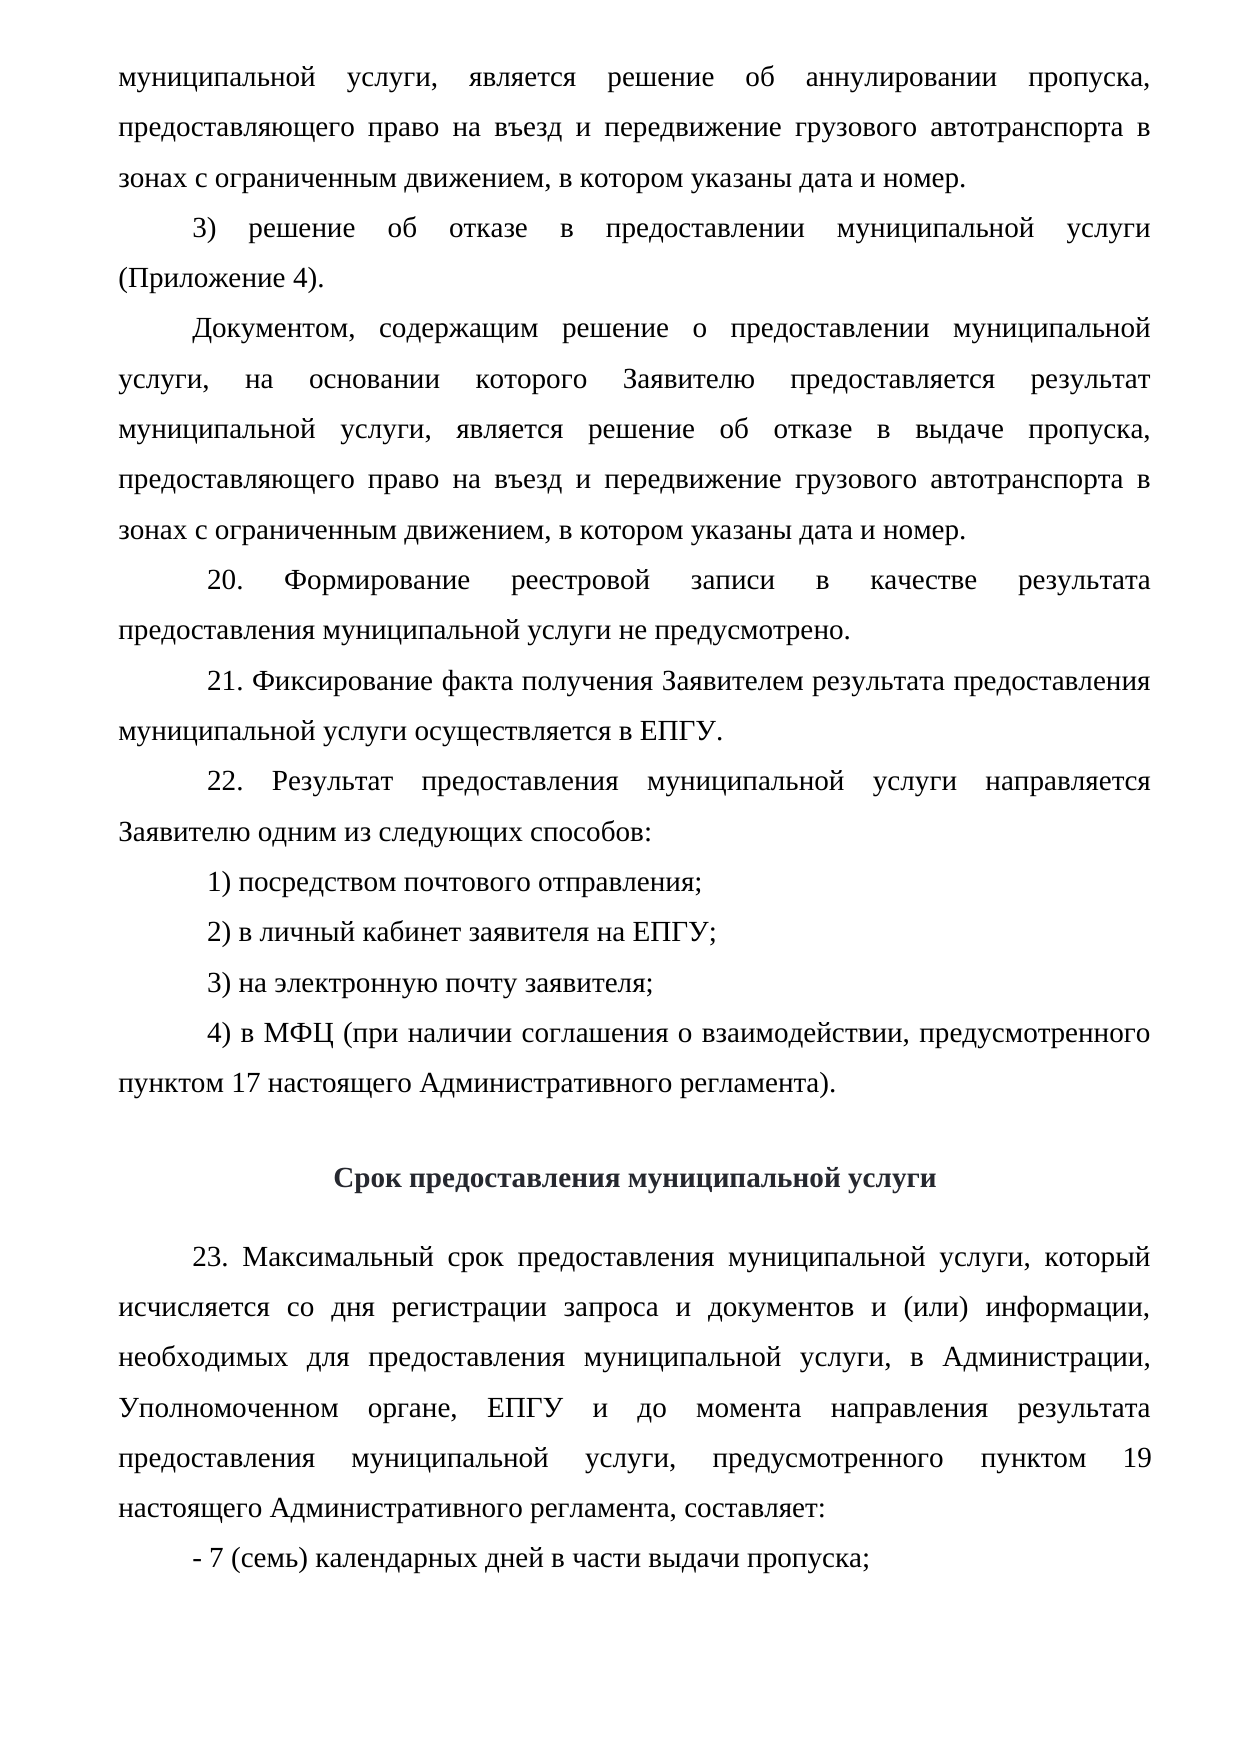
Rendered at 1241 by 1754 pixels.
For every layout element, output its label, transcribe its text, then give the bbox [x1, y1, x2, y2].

text 4) в МФЦ (при наличии соглашения о взаимодействии, предусмотренного пунктом 17 настоящего Административного регламента). [118, 1015, 1152, 1099]
text 21. Фиксирование факта получения Заявителем результата предоставления муниципальной услуги осуществляется в ЕПГУ. [118, 663, 1152, 747]
text 20. Формирование реестровой записи в качестве результата предоставления муниципальной услуги не предусмотрено. [118, 562, 1152, 646]
text 3) на электронную почту заявителя; [118, 965, 1152, 998]
text - 7 (семь) календарных дней в части выдачи пропуска; [118, 1541, 1152, 1574]
text 22. Результат предоставления муниципальной услуги направляется Заявителю одним из следующих способов: [118, 763, 1152, 847]
text 3) решение об отказе в предоставлении муниципальной услуги (Приложение 4). [118, 210, 1152, 294]
subtitle Срок предоставления муниципальной услуги [118, 1160, 1152, 1194]
text Документом, содержащим решение о предоставлении муниципальной услуги, на основании которого Заявителю предоставляется результат муниципальной услуги, является решение об отказе в выдаче пропуска, предоставляющего право на въезд и передвижение грузового автотранспорта в зонах с ограниченным движением, в котором указаны дата и номер. [118, 311, 1152, 545]
text 23. Максимальный срок предоставления муниципальной услуги, который исчисляется со дня регистрации запроса и документов и (или) информации, необходимых для предоставления муниципальной услуги, в Администрации, Уполномоченном органе, ЕПГУ и до момента направления результата предоставления муниципальной услуги, предусмотренного пунктом 19 настоящего Административного регламента, составляет: [118, 1239, 1152, 1524]
text 1) посредством почтового отправления; [118, 864, 1152, 898]
text 2) в личный кабинет заявителя на ЕПГУ; [118, 914, 1152, 948]
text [118, 59, 1152, 193]
